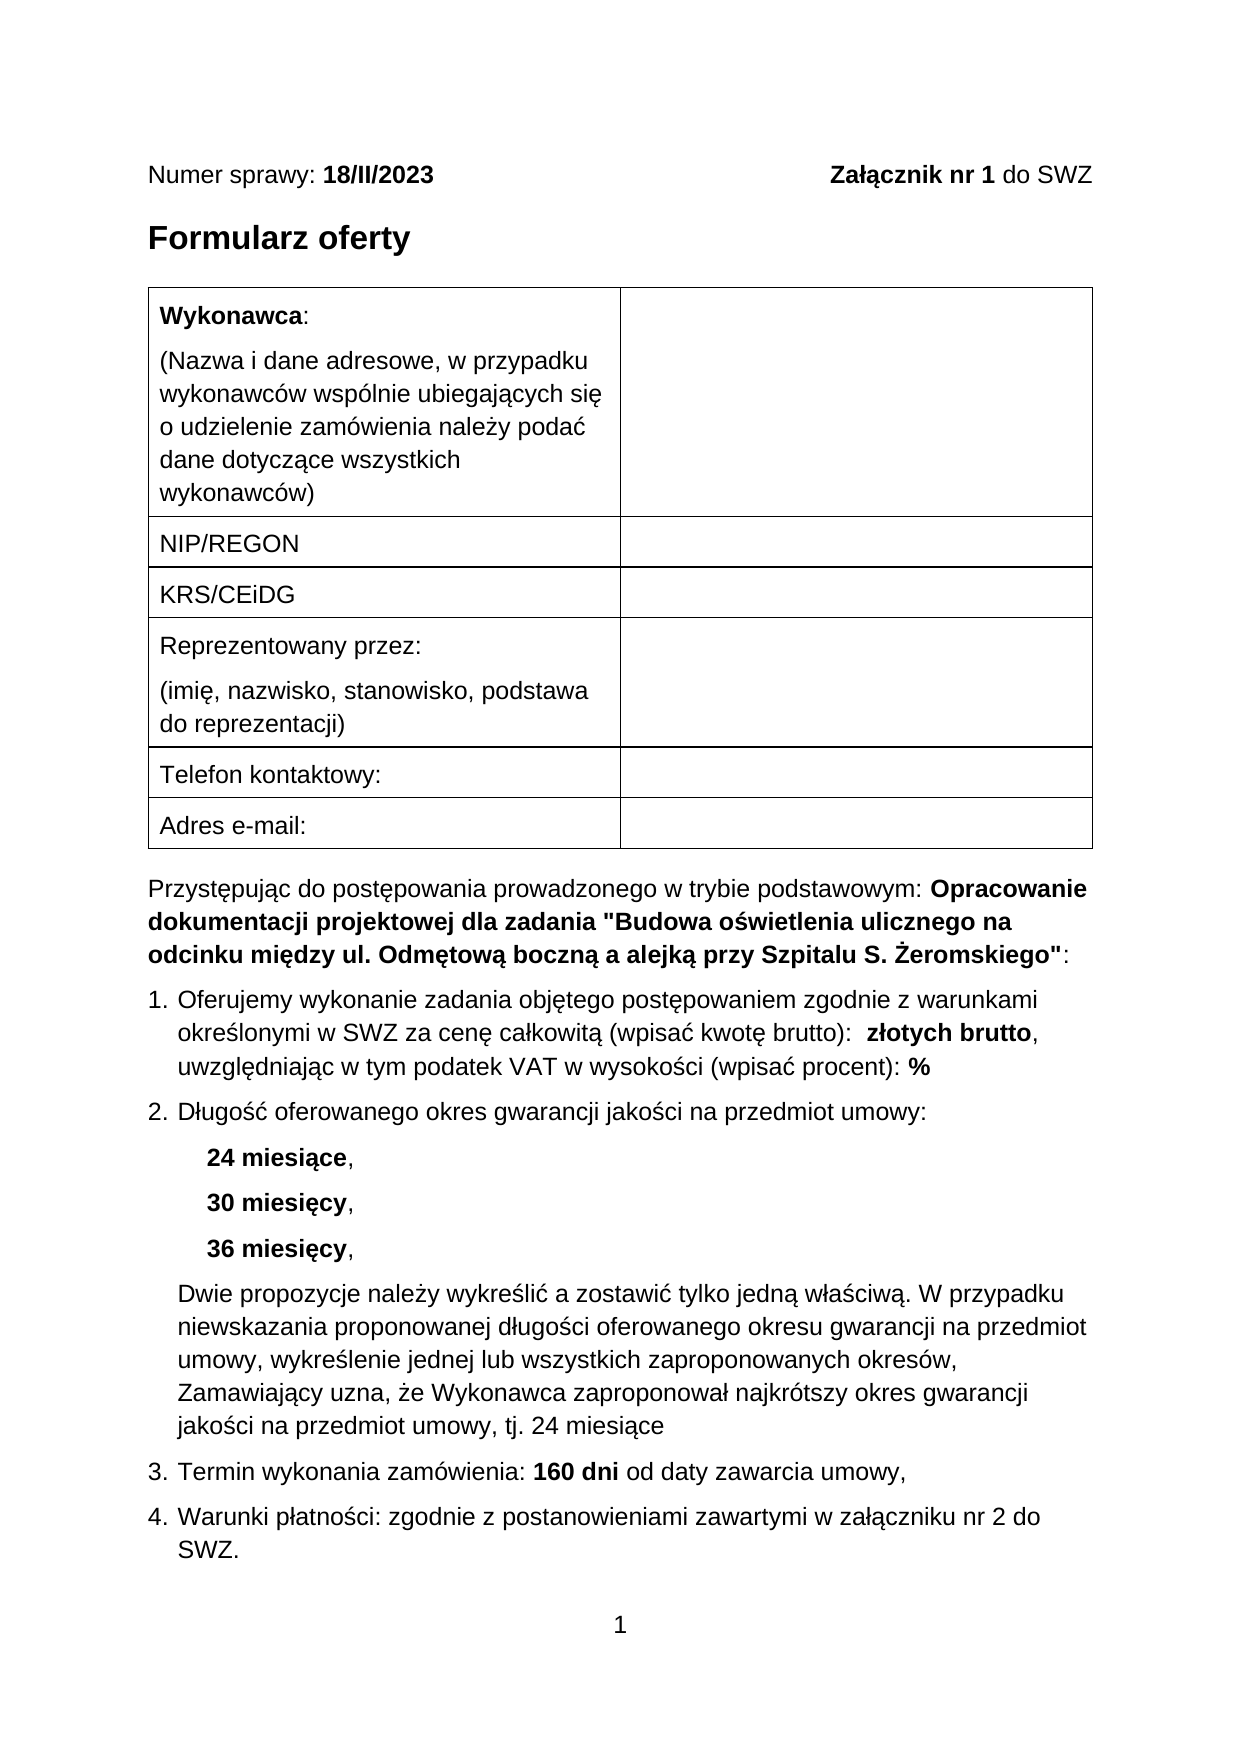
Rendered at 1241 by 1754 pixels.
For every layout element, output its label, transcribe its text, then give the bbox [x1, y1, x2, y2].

table_cell [621, 517, 1092, 566]
table_cell Telefon kontaktowy: [149, 748, 620, 797]
table_cell [621, 748, 1092, 797]
table_header [621, 288, 1092, 516]
table_cell KRS/CEiDG [149, 568, 620, 617]
list Oferujemy wykonanie zadania objętego postępowaniem zgodnie z warunkami określonymi w SWZ za cenę całkowitą (wpisać kwotę brutto): złotych brutto, uwzględniając w tym podatek VAT w wysokości (wpisać procent): % [148, 985, 1093, 1080]
list Długość oferowanego okres gwarancji jakości na przedmiot umowy: [148, 1097, 1093, 1126]
table_cell NIP/REGON [149, 517, 620, 566]
table_cell [621, 568, 1092, 617]
list 36 miesięcy, [207, 1233, 1093, 1262]
list Termin wykonania zamówienia: 160 dni od daty zawarcia umowy, [148, 1457, 1093, 1485]
list 24 miesiące, [207, 1142, 1093, 1171]
list Warunki płatności: zgodnie z postanowieniami zawartymi w załączniku nr 2 do SWZ. [148, 1502, 1093, 1564]
text Przystępując do postępowania prowadzonego w trybie podstawowym: Opracowanie dokumentacji projektowej dla zadania "Budowa oświetlenia ulicznego na odcinku między ul. Odmętową boczną a alejką przy Szpitalu S. Żeromskiego": [148, 874, 1093, 969]
text Dwie propozycje należy wykreślić a zostawić tylko jedną właściwą. W przypadku niewskazania proponowanej długości oferowanego okresu gwarancji na przedmiot umowy, wykreślenie jednej lub wszystkich zaproponowanych okresów, Zamawiający uzna, że Wykonawca zaproponował najkrótszy okres gwarancji jakości na przedmiot umowy, tj. 24 miesiące [177, 1279, 1093, 1440]
table_header Wykonawca: (Nazwa i dane adresowe, w przypadku wykonawców wspólnie ubiegających się o udzielenie zamówienia należy podać dane dotyczące wszystkich wykonawców) [149, 288, 620, 516]
list 30 miesięcy, [207, 1188, 1093, 1217]
table_cell Adres e-mail: [149, 798, 620, 848]
subtitle Formularz oferty [148, 218, 1093, 257]
table_cell Reprezentowany przez: (imię, nazwisko, stanowisko, podstawa do reprezentacji) [149, 618, 620, 746]
text Numer sprawy: 18/II/2023 Załącznik nr 1 do SWZ [148, 160, 1093, 189]
table_cell [621, 618, 1092, 746]
table_cell [621, 798, 1092, 848]
